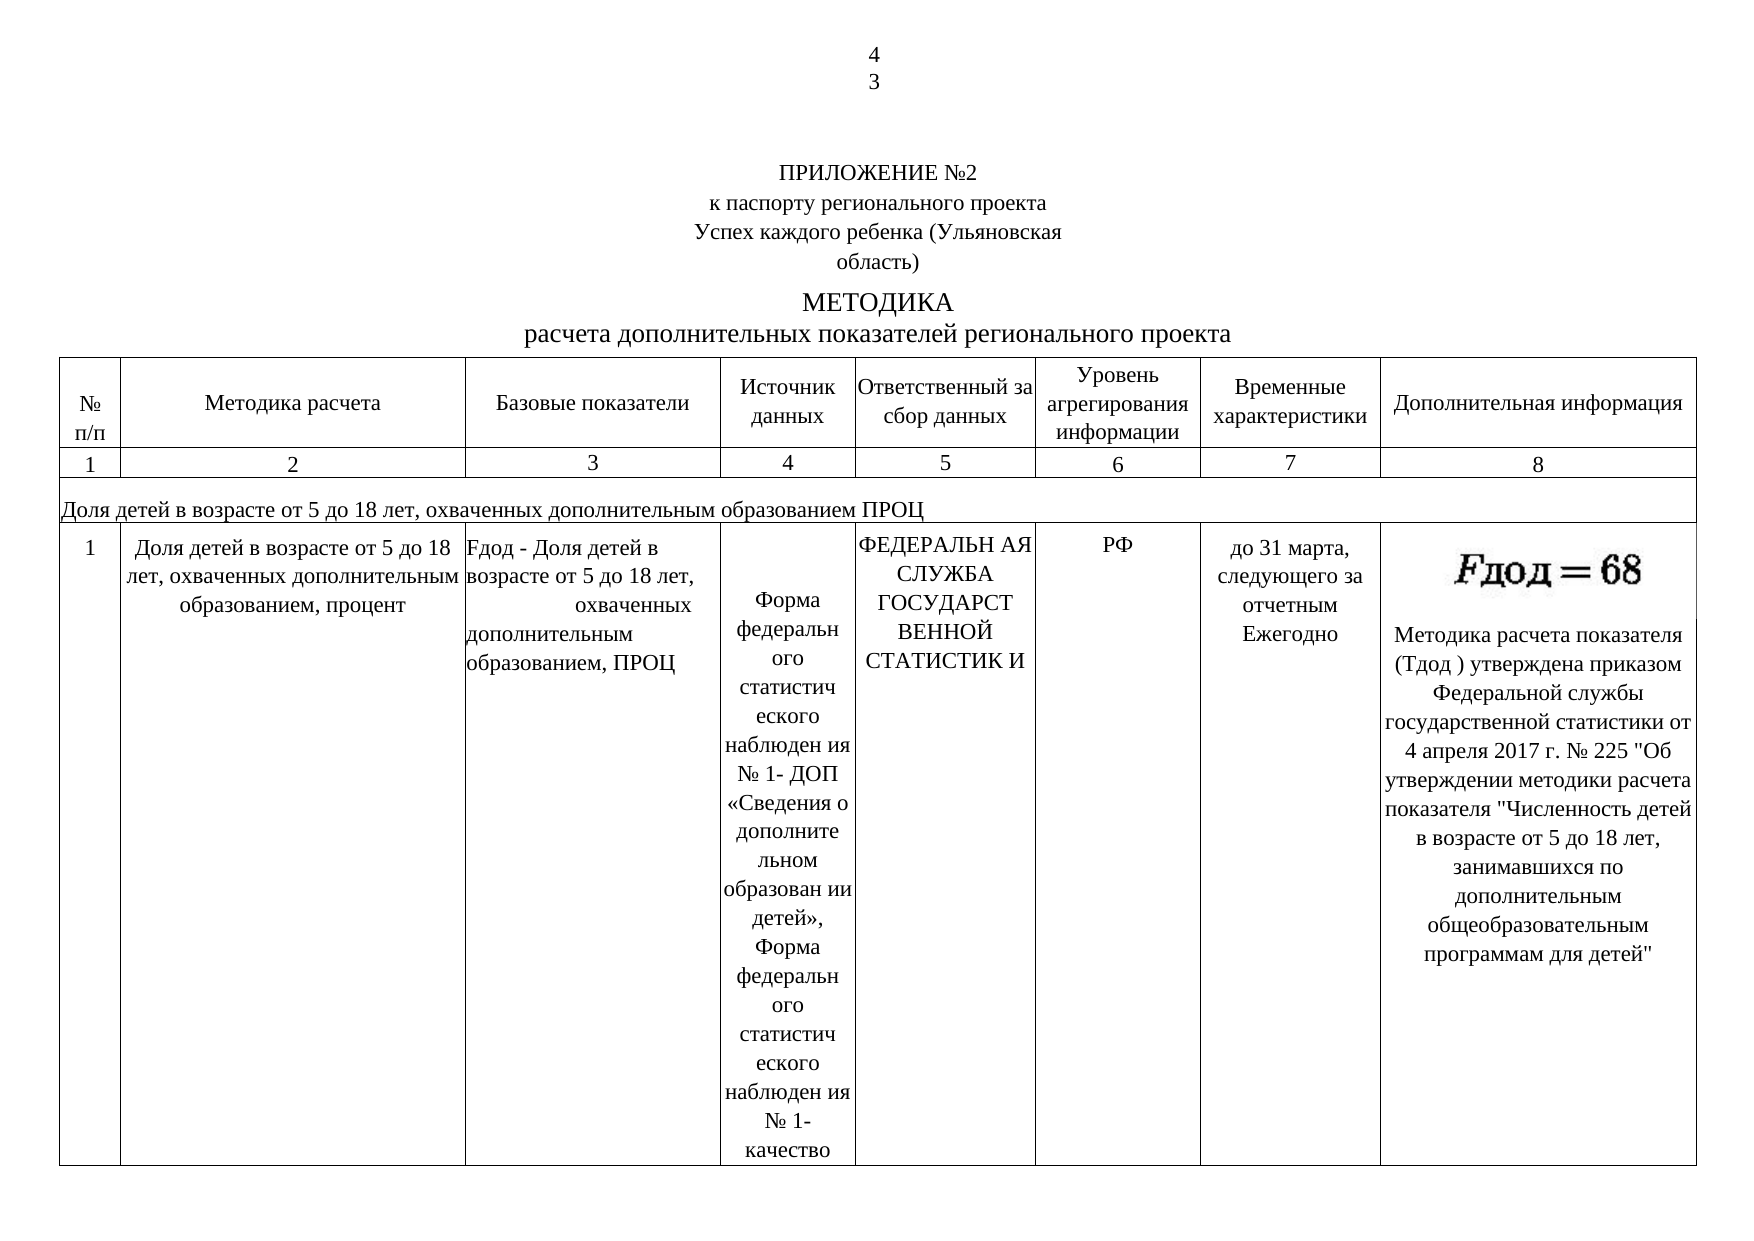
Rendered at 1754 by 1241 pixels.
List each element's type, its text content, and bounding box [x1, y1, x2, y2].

picture [1381, 523, 1697, 619]
text МЕТОДИКА [60, 286, 1696, 317]
table_cell до 31 марта, следующего за отчетным Ежегодно [1201, 523, 1380, 1165]
table_cell Доля детей в возрасте от 5 до 18 лет, охваченных дополнительным образованием, процент [121, 523, 465, 1165]
table_header Ответственный за сбор данных [856, 358, 1035, 447]
table_cell Методика расчета показателя (Тдод ) утверждена приказом Федеральной службы государственной статистики от 4 апреля 2017 г. № 225 "Об утверждении методики расчета показателя "Численность детей в возрасте от 5 до 18 лет, занимавшихся по дополнительным общеобразовательным программам для детей" [1381, 619, 1696, 1165]
table_header № п/п [60, 358, 120, 447]
table_cell Fдод - Доля детей в возрасте от 5 до 18 лет, охваченных дополнительным образованием, ПРОЦ [466, 523, 720, 1165]
table_header Временные характеристики [1201, 358, 1380, 447]
table_cell 6 [1036, 448, 1200, 477]
table_header Базовые показатели [466, 358, 720, 447]
text расчета дополнительных показателей регионального проекта [60, 317, 1696, 348]
table_cell 5 [856, 448, 1035, 477]
text ПРИЛОЖЕНИЕ №2 к паспорту регионального проекта Успех каждого ребенка (Ульяновская область) [60, 159, 1696, 274]
table_cell 3 [466, 448, 720, 477]
table_header Дополнительная информация [1381, 358, 1696, 447]
table_header Методика расчета [121, 358, 465, 447]
table_cell 4 [721, 448, 855, 477]
table_header Источник данных [721, 358, 855, 447]
table_cell 7 [1201, 448, 1380, 477]
table_cell 1 [60, 523, 120, 1165]
table_cell Форма федеральн ого статистич еского наблюден ия № 1- ДОП «Сведения о дополните льном образован ии детей», Форма федеральн ого статистич еского наблюден ия № 1- качество [721, 523, 855, 1165]
table_cell 8 [1381, 448, 1696, 477]
table_cell 2 [121, 448, 465, 477]
table_cell Доля детей в возрасте от 5 до 18 лет, охваченных дополнительным образованием ПРОЦ [60, 478, 1696, 522]
table_cell ФЕДЕРАЛЬН АЯ СЛУЖБА ГОСУДАРСТ ВЕННОЙ СТАТИСТИК И [856, 523, 1035, 1165]
table_cell РФ [1036, 523, 1200, 1165]
table_header Уровень агрегирования информации [1036, 358, 1200, 447]
table_cell 1 [60, 448, 120, 477]
